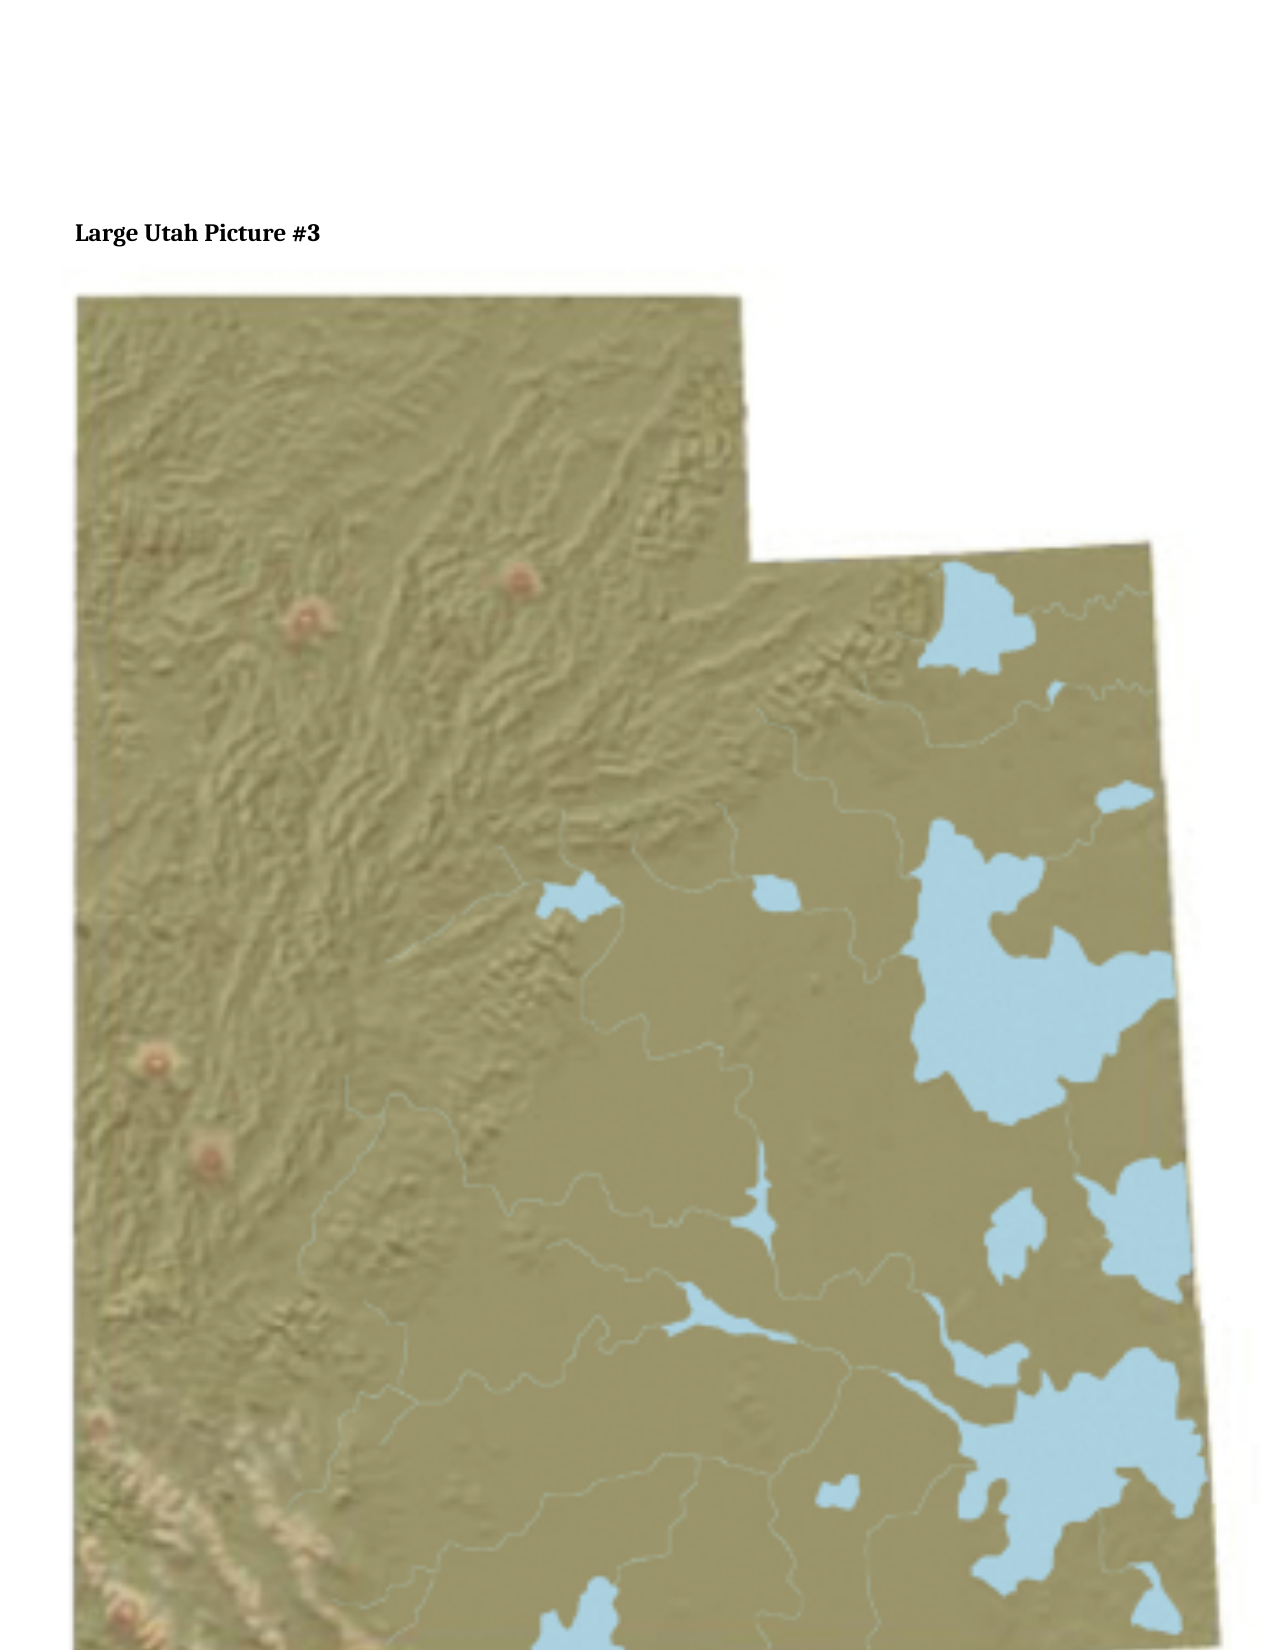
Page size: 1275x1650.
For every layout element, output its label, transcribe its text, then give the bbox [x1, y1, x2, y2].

text Large Utah Picture #3 [75, 219, 1200, 247]
picture [60, 251, 1275, 1650]
